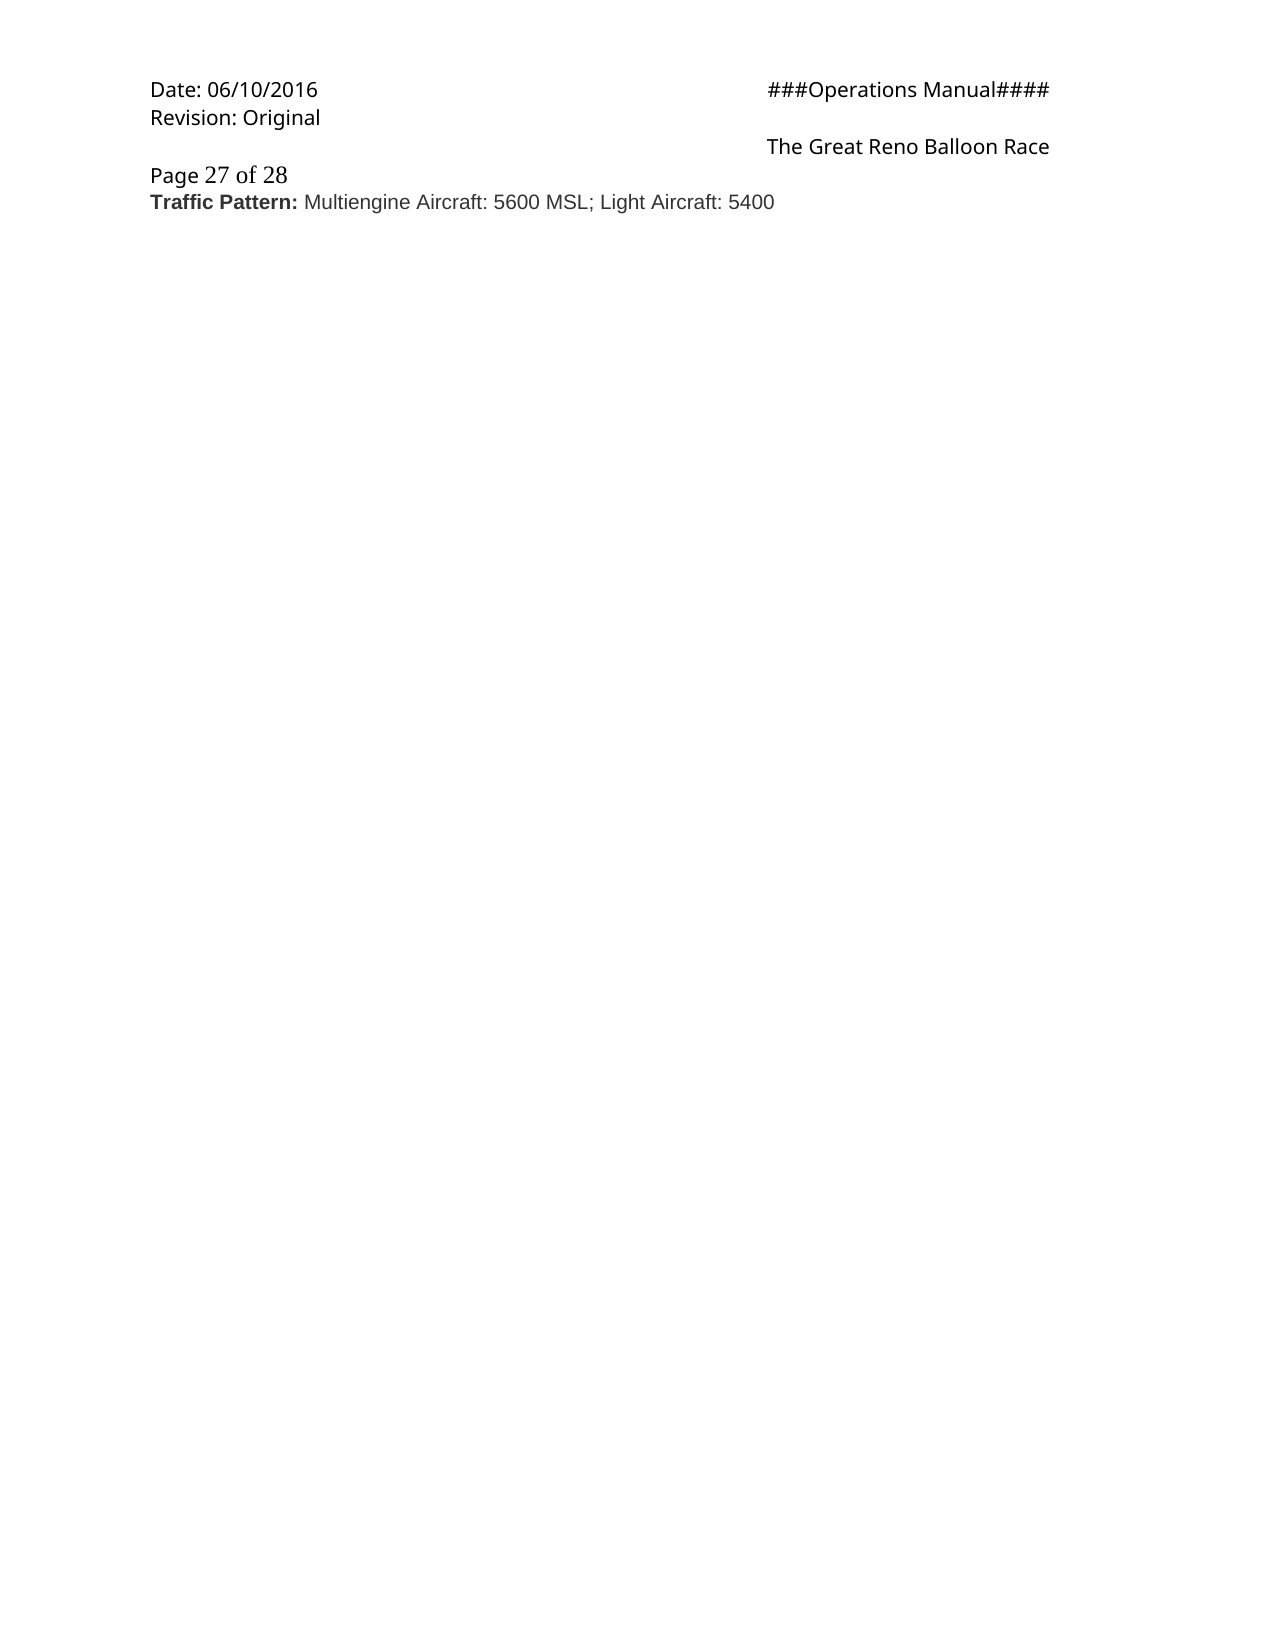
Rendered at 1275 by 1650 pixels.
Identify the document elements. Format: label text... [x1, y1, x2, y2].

text Traffic Pattern: Multiengine Aircraft: 5600 MSL; Light Aircraft: 5400ACKNOWLEDGEMENT [150, 190, 1181, 214]
